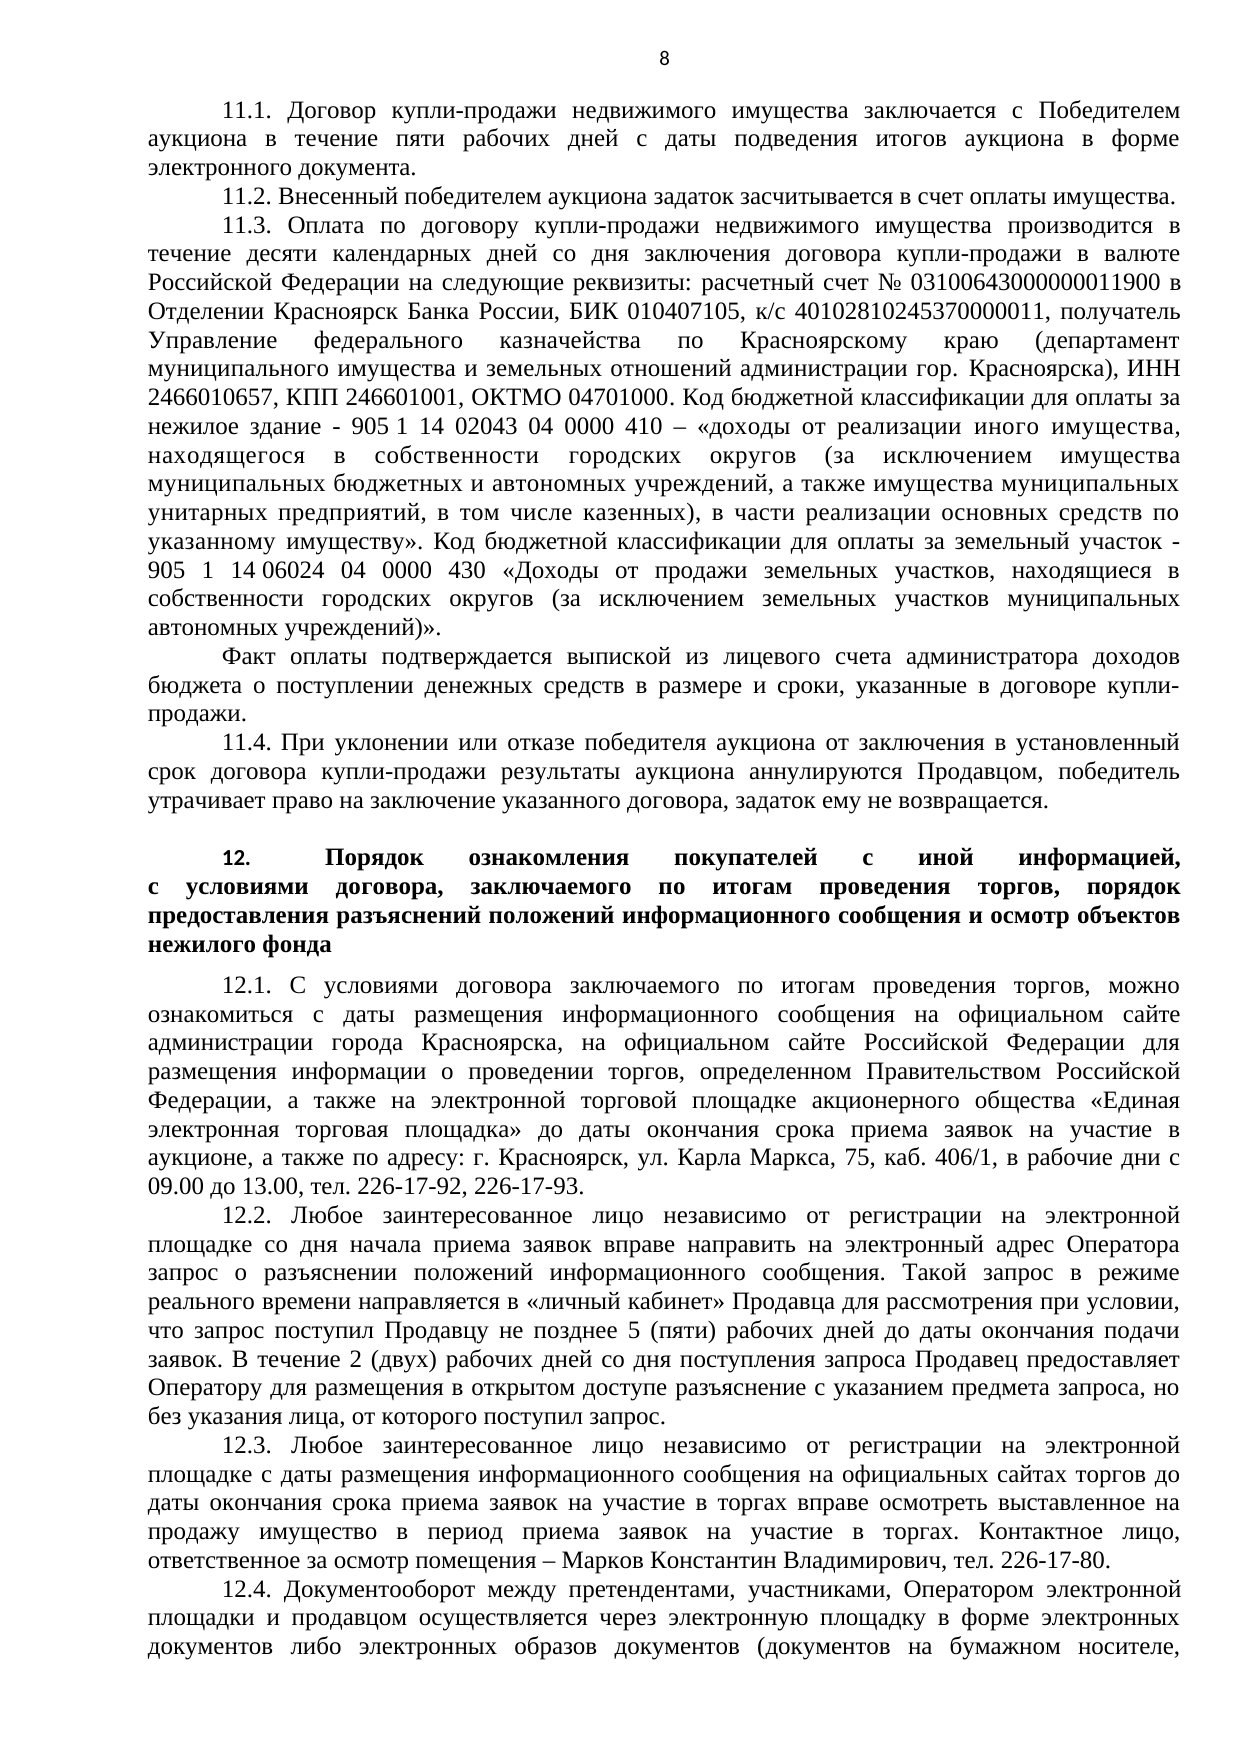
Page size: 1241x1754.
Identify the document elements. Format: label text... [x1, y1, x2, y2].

text 12.1. С условиями договора заключаемого по итогам проведения торгов, можно ознакомиться с даты размещения информационного сообщения на официальном сайте администрации города Красноярска, на официальном сайте Российской Федерации для размещения информации о проведении торгов, определенном Правительством Российской Федерации, а также на электронной торговой площадке акционерного общества «Единая электронная торговая площадка» до даты окончания срока приема заявок на участие в аукционе, а также по адресу: г. Красноярск, ул. Карла Маркса, 75, каб. 406/1, в рабочие дни с 09.00 до 13.00, тел. 226-17-92, 226-17-93. [148, 970, 1181, 1200]
text 11.1. Договор купли-продажи недвижимого имущества заключается с Победителем аукциона в течение пяти рабочих дней с даты подведения итогов аукциона в форме электронного документа. [148, 95, 1181, 181]
text 12.2. Любое заинтересованное лицо независимо от регистрации на электронной площадке со дня начала приема заявок вправе направить на электронный адрес Оператора запрос о разъяснении положений информационного сообщения. Такой запрос в режиме реального времени направляется в «личный кабинет» Продавца для рассмотрения при условии, что запрос поступил Продавцу не позднее 5 (пяти) рабочих дней до даты окончания подачи заявок. В течение 2 (двух) рабочих дней со дня поступления запроса Продавец предоставляет Оператору для размещения в открытом доступе разъяснение с указанием предмета запроса, но без указания лица, от которого поступил запрос. [148, 1200, 1181, 1430]
list Порядок ознакомления покупателей с иной информацией, с условиями договора, заключаемого по итогам проведения торгов, порядок предоставления разъяснений положений информационного сообщения и осмотр объектов нежилого фонда [148, 842, 1181, 957]
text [148, 1574, 1181, 1660]
text 11.3. Оплата по договору купли-продажи недвижимого имущества производится в течение десяти календарных дней со дня заключения договора купли-продажи в валюте Российской Федерации на следующие реквизиты: расчетный счет № 03100643000000011900 в Отделении Красноярск Банка России, БИК 010407105, к/с 40102810245370000011, получатель Управление федерального казначейства по Красноярскому краю (департамент муниципального имущества и земельных отношений администрации гор. Красноярска), ИНН 2466010657, КПП 246601001, ОКТМО 04701000. Код бюджетной классификации для оплаты за нежилое здание - 905 1 14 02043 04 0000 410 – «доходы от реализации иного имущества, находящегося в собственности городских округов (за исключением имущества муниципальных бюджетных и автономных учреждений, а также имущества муниципальных унитарных предприятий, в том числе казенных), в части реализации основных средств по указанному имуществу». Код бюджетной классификации для оплаты за земельный участок - 905 1 14 06024 04 0000 430 «Доходы от продажи земельных участков, находящиеся в собственности городских округов (за исключением земельных участков муниципальных автономных учреждений)». [148, 210, 1181, 641]
text 12.3. Любое заинтересованное лицо независимо от регистрации на электронной площадке с даты размещения информационного сообщения на официальных сайтах торгов до даты окончания срока приема заявок на участие в торгах вправе осмотреть выставленное на продажу имущество в период приема заявок на участие в торгах. Контактное лицо, ответственное за осмотр помещения – Марков Константин Владимирович, тел. 226-17-80. [148, 1430, 1181, 1574]
text 11.2. Внесенный победителем аукциона задаток засчитывается в счет оплаты имущества. [148, 181, 1181, 210]
list При уклонении или отказе победителя аукциона от заключения в установленный срок договора купли-продажи результаты аукциона аннулируются Продавцом, победитель утрачивает право на заключение указанного договора, задаток ему не возвращается. [148, 727, 1181, 813]
text Факт оплаты подтверждается выпиской из лицевого счета администратора доходов бюджета о поступлении денежных средств в размере и сроки, указанные в договоре купли-продажи. [148, 641, 1181, 727]
